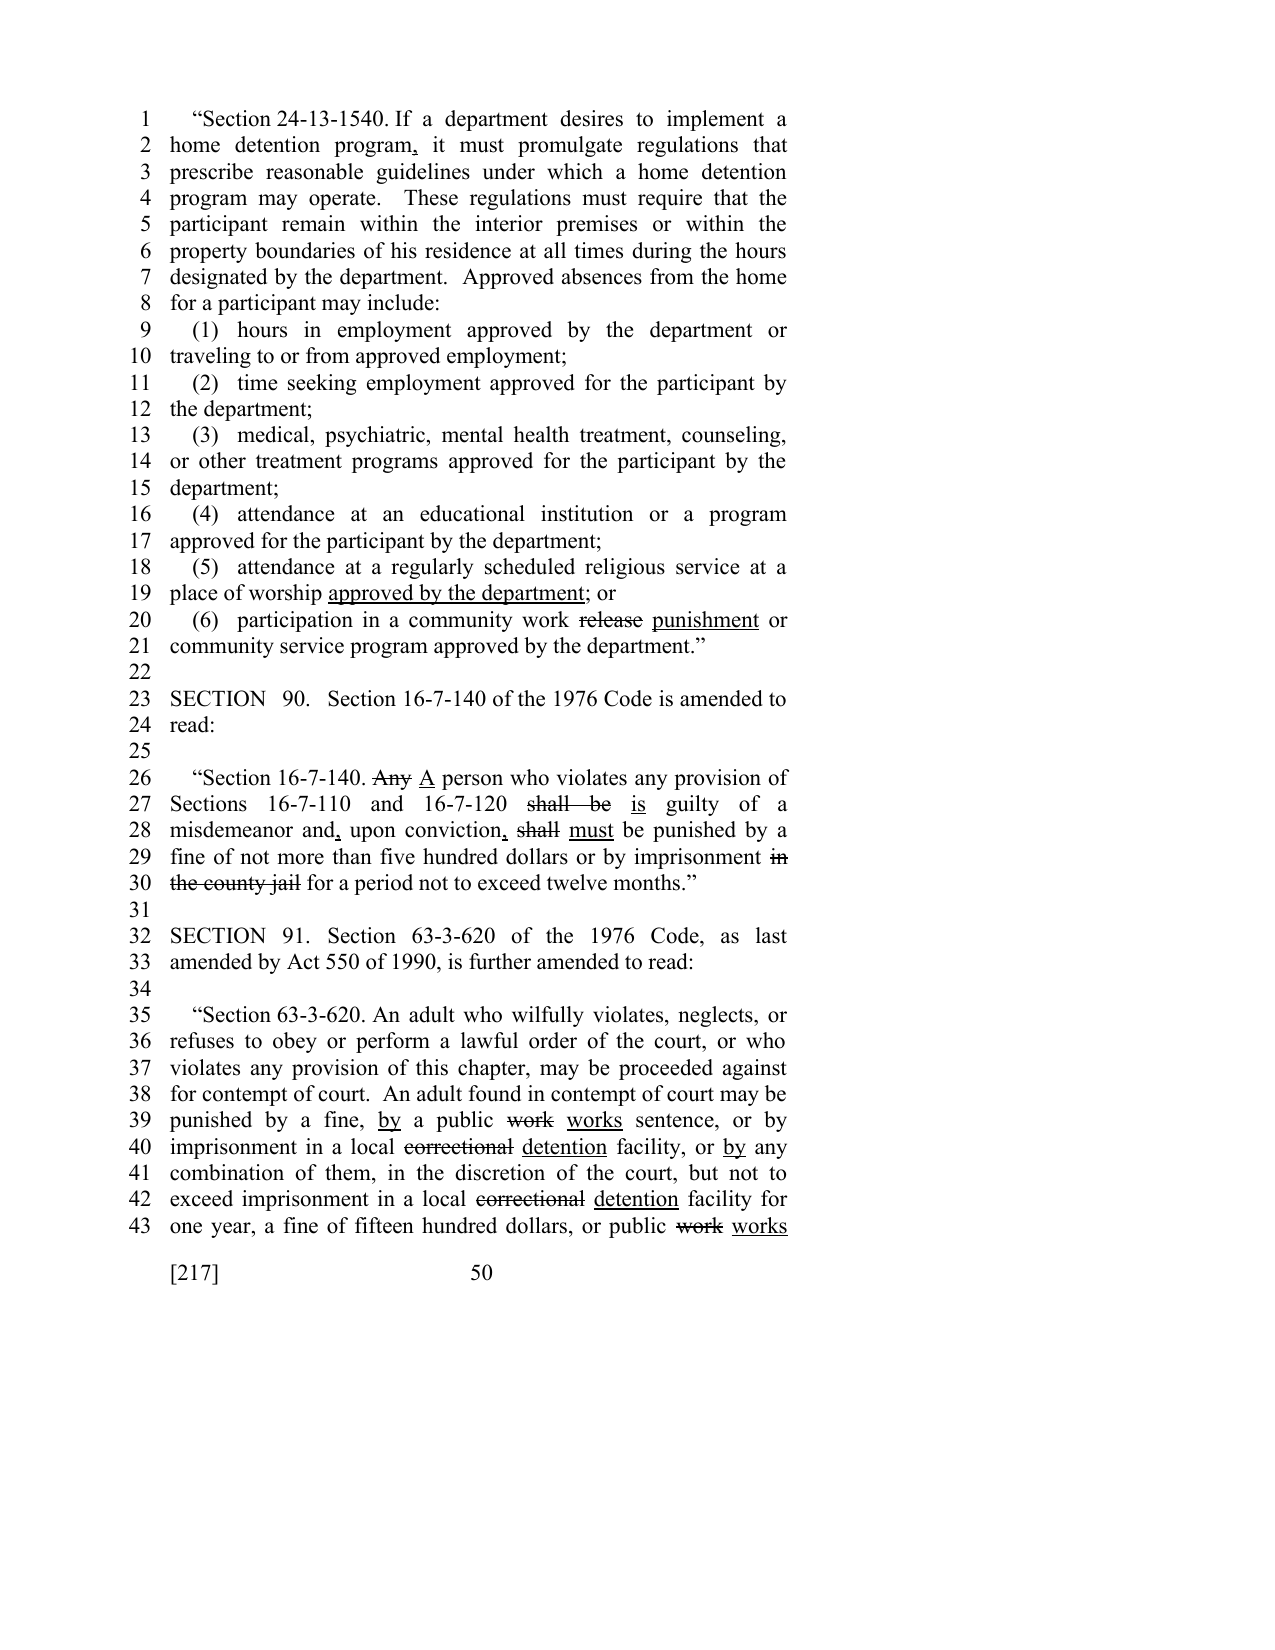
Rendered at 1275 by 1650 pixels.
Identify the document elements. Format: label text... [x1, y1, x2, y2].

text SECTION 91. Section 63-3-620 of the 1976 Code, as last amended by Act 550 of 1990, is further amended to read: [169, 922, 787, 975]
text (2) time seeking employment approved for the participant by the department; [169, 368, 787, 421]
text SECTION 90. Section 16-7-140 of the 1976 Code is amended to read: [169, 685, 787, 737]
text (3) medical, psychiatric, mental health treatment, counseling, or other treatment programs approved for the participant by the department; [169, 421, 787, 500]
text “Section 16-7-140. Any A person who violates any provision of Sections 16-7-110 and 16-7-120 shall be is guilty of a misdemeanor and, upon conviction, shall must be punished by a fine of not more than five hundred dollars or by imprisonment in the county jail for a period not to exceed twelve months.” [169, 764, 787, 896]
text (6) participation in a community work release punishment or community service program approved by the department.” [169, 606, 787, 658]
text (1) hours in employment approved by the department or traveling to or from approved employment; [169, 316, 787, 368]
text (5) attendance at a regularly scheduled religious service at a place of worship approved by the department; or [169, 553, 787, 606]
text “Section 24-13-1540. If a department desires to implement a home detention program, it must promulgate regulations that prescribe reasonable guidelines under which a home detention program may operate. These regulations must require that the participant remain within the interior premises or within the property boundaries of his residence at all times during the hours designated by the department. Approved absences from the home for a participant may include: [169, 105, 787, 316]
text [169, 1001, 787, 1238]
text (4) attendance at an educational institution or a program approved for the participant by the department; [169, 500, 787, 553]
